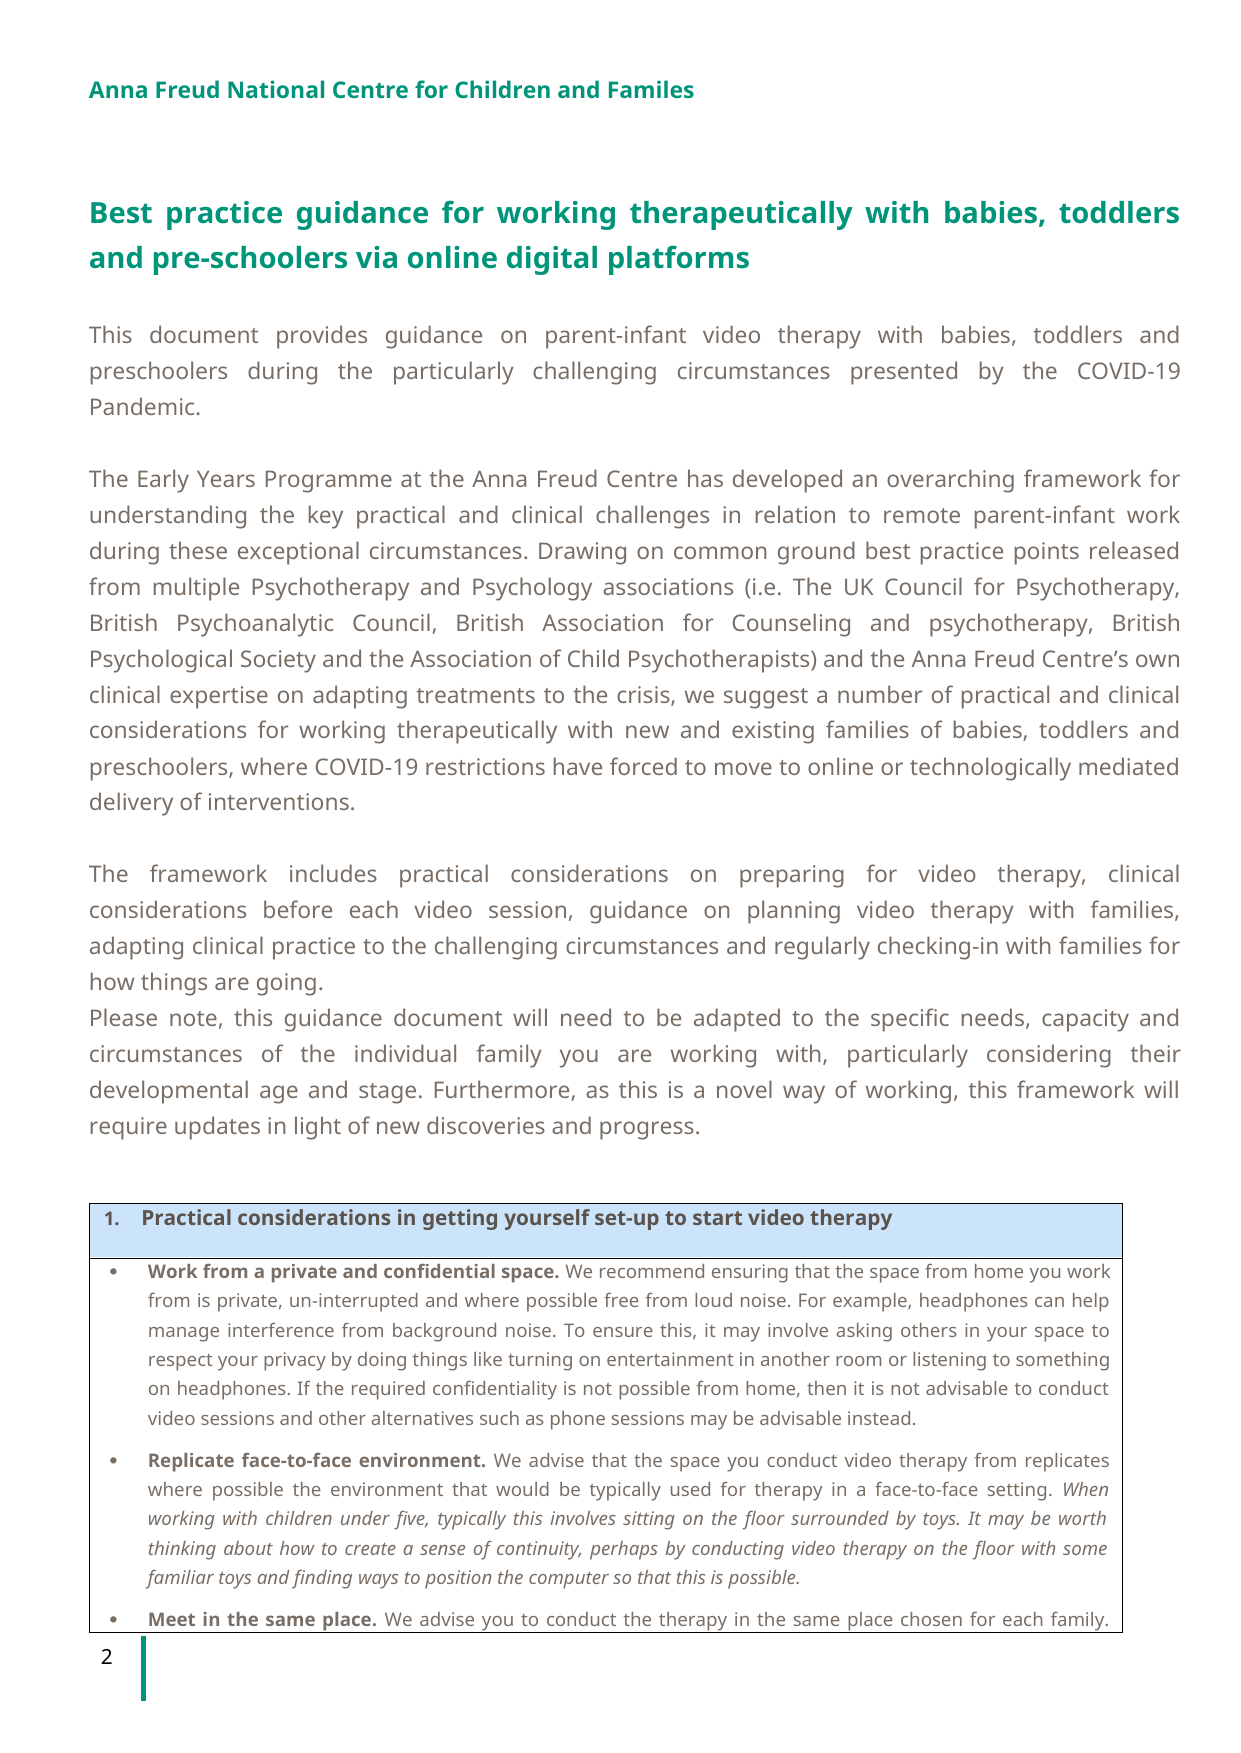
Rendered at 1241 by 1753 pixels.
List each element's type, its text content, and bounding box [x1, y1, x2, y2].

text This document provides guidance on parent-infant video therapy with babies, toddlers and preschoolers during the particularly challenging circumstances presented by the COVID-19 Pandemic. [89, 319, 1182, 422]
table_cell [90, 1259, 1122, 1632]
text The framework includes practical considerations on preparing for video therapy, clinical considerations before each video session, guidance on planning video therapy with families, adapting clinical practice to the challenging circumstances and regularly checking-in with families for how things are going. [89, 858, 1182, 997]
text The Early Years Programme at the Anna Freud Centre has developed an overarching framework for understanding the key practical and clinical challenges in relation to remote parent-infant work during these exceptional circumstances. Drawing on common ground best practice points released from multiple Psychotherapy and Psychology associations (i.e. The UK Council for Psychotherapy, British Psychoanalytic Council, British Association for Counseling and psychotherapy, British Psychological Society and the Association of Child Psychotherapists) and the Anna Freud Centre’s own clinical expertise on adapting treatments to the crisis, we suggest a number of practical and clinical considerations for working therapeutically with new and existing families of babies, toddlers and preschoolers, where COVID-19 restrictions have forced to move to online or technologically mediated delivery of interventions. [89, 463, 1182, 818]
table_header Practical considerations in getting yourself set-up to start video therapy [90, 1204, 1122, 1257]
text Please note, this guidance document will need to be adapted to the specific needs, capacity and circumstances of the individual family you are working with, particularly considering their developmental age and stage. Furthermore, as this is a novel way of working, this framework will require updates in light of new discoveries and progress. [89, 1002, 1182, 1141]
text Best practice guidance for working therapeutically with babies, toddlers and pre-schoolers via online digital platforms [89, 192, 1182, 277]
